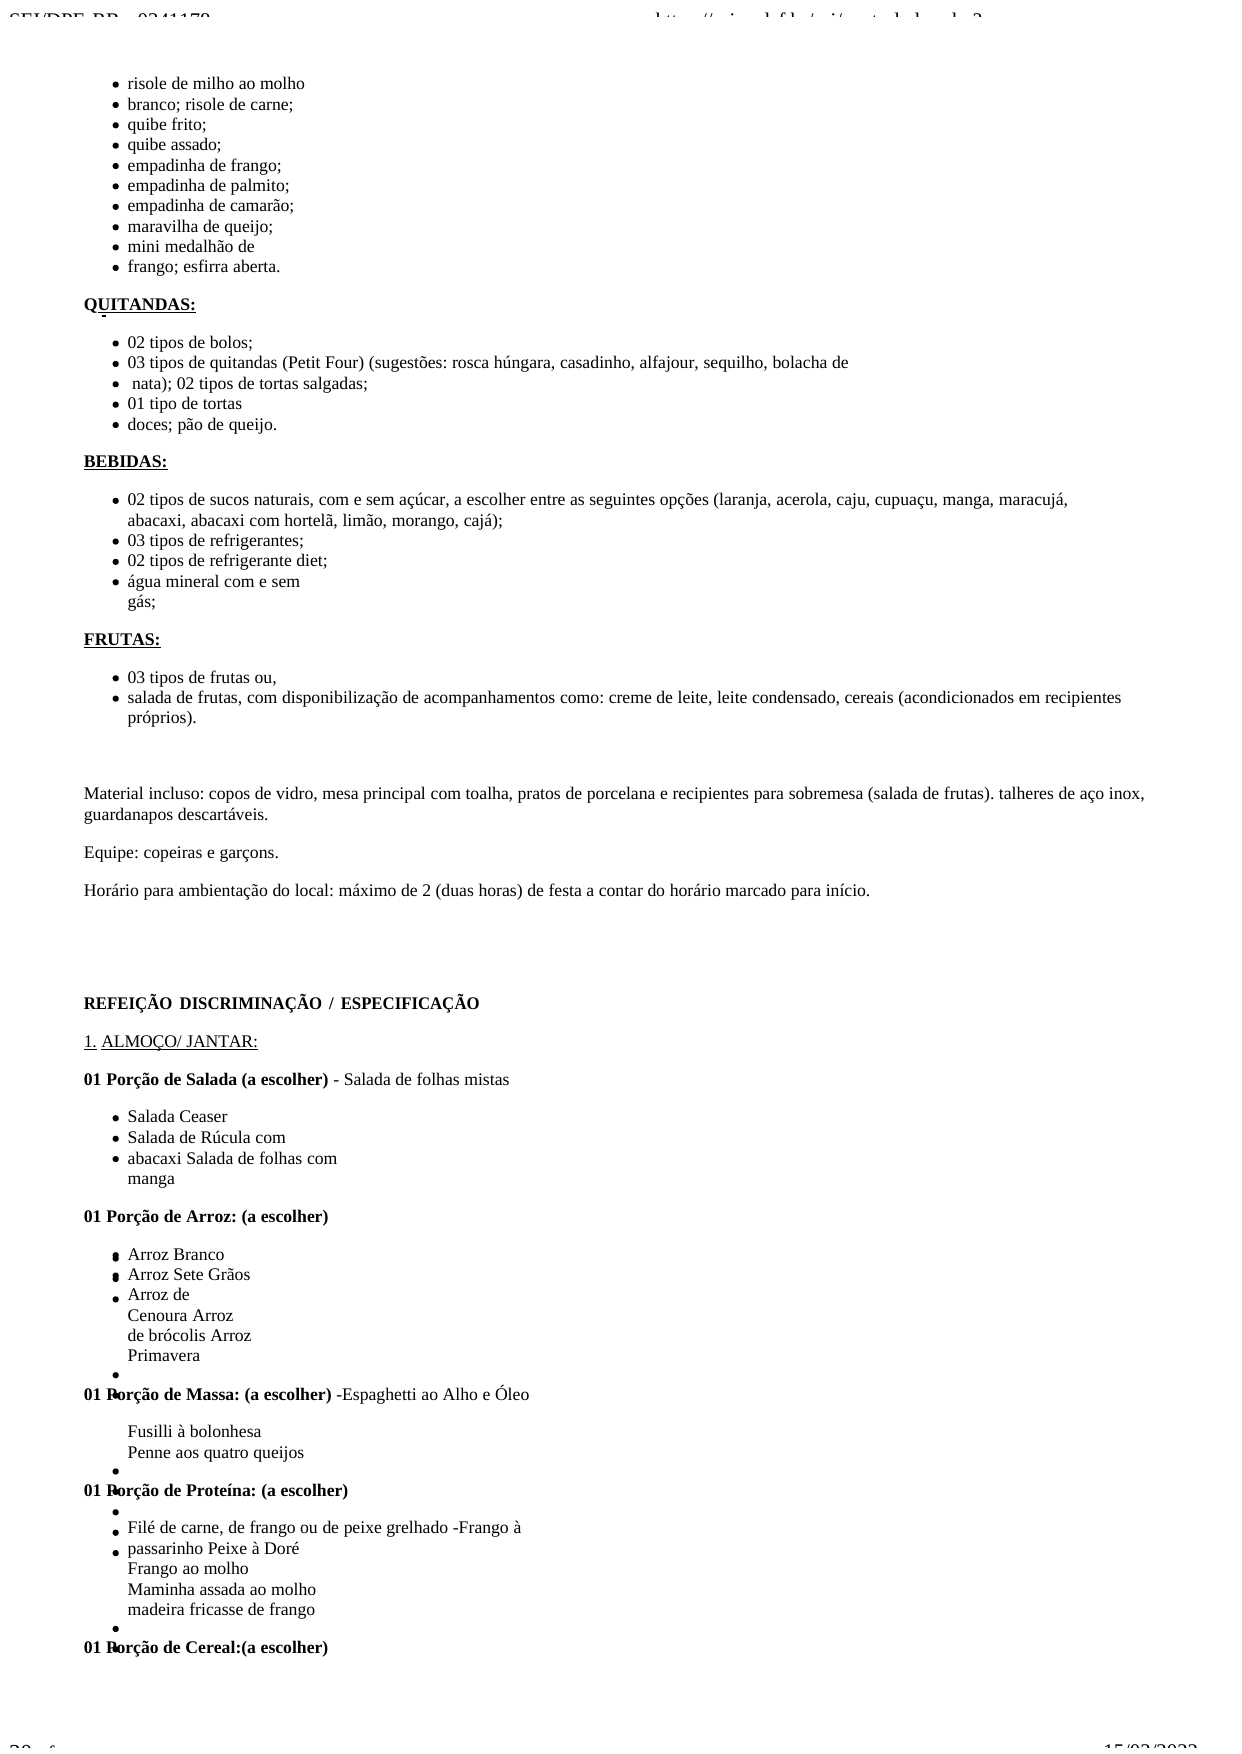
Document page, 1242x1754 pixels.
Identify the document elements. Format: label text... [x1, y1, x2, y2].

list tipos de refrigerantes; [127, 530, 1171, 550]
text Equipe: copeiras e garçons. [84, 841, 1171, 862]
text salada de frutas, com disponibilização de acompanhamentos como: creme de leite, leite condensado, cereais (acondicionados em recipientes próprios). [127, 687, 1150, 728]
text empadinha de frango; empadinha de palmito; empadinha de camarão; maravilha de queijo; [127, 154, 294, 236]
text Salada de Rúcula com abacaxi Salada de folhas com manga [127, 1127, 342, 1188]
text Penne aos quatro queijos [127, 1442, 1171, 1462]
subtitle BEBIDAS: [84, 451, 1171, 472]
list tipos de refrigerante diet; água mineral com e sem gás; [127, 550, 330, 611]
text 01 Porção de Salada (a escolher) - Salada de folhas mistas Salada Ceaser [84, 1052, 536, 1127]
subtitle QUITANDAS: [84, 294, 1171, 314]
text Material incluso: copos de vidro, mesa principal com toalha, pratos de porcelana e recipientes para sobremesa (salada de frutas). talheres de aço inox, guardanapos descartáveis. [84, 783, 1171, 824]
list tipos de quitandas (Petit Four) (sugestões: rosca húngara, casadinho, alfajour, sequilho, bolacha de nata); 02 tipos de tortas salgadas; [127, 352, 883, 393]
text 01 Porção de Massa: (a escolher) -Espaghetti ao Alho e Óleo Fusilli à bolonhesa [84, 1366, 564, 1441]
subtitle 01 Porção de Cereal:(a escolher) [84, 1637, 1171, 1657]
list tipos de frutas ou, [127, 667, 1171, 687]
text risole de milho ao molho branco; risole de carne; [127, 73, 360, 114]
text Frango ao molho [127, 1558, 1171, 1578]
list tipo de tortas doces; pão de queijo. [127, 393, 290, 434]
subtitle FRUTAS: [84, 629, 1171, 649]
subtitle REFEIÇÃO DISCRIMINAÇÃO / ESPECIFICAÇÃO [84, 993, 1171, 1013]
text quibe frito; quibe assado; [127, 114, 222, 154]
text Arroz Branco Arroz Sete Grãos Arroz de Cenoura Arroz de brócolis Arroz Primavera [127, 1244, 254, 1366]
text Filé de carne, de frango ou de peixe grelhado -Frango à passarinho Peixe à Doré [127, 1517, 595, 1558]
list ALMOÇO/ JANTAR: [84, 1031, 1171, 1051]
subtitle 01 Porção de Proteína: (a escolher) [84, 1479, 1171, 1500]
text mini medalhão de frango; esfirra aberta. [127, 236, 309, 277]
list tipos de bolos; [127, 332, 1171, 352]
text Horário para ambientação do local: máximo de 2 (duas horas) de festa a contar do horário marcado para início. [84, 879, 1171, 900]
text Maminha assada ao molho madeira fricasse de frango [127, 1578, 375, 1619]
list tipos de sucos naturais, com e sem açúcar, a escolher entre as seguintes opções (laranja, acerola, caju, cupuaçu, manga, maracujá, abacaxi, abacaxi com hortelã, limão, morango, cajá); [127, 489, 1115, 530]
subtitle 01 Porção de Arroz: (a escolher) [84, 1206, 1171, 1226]
